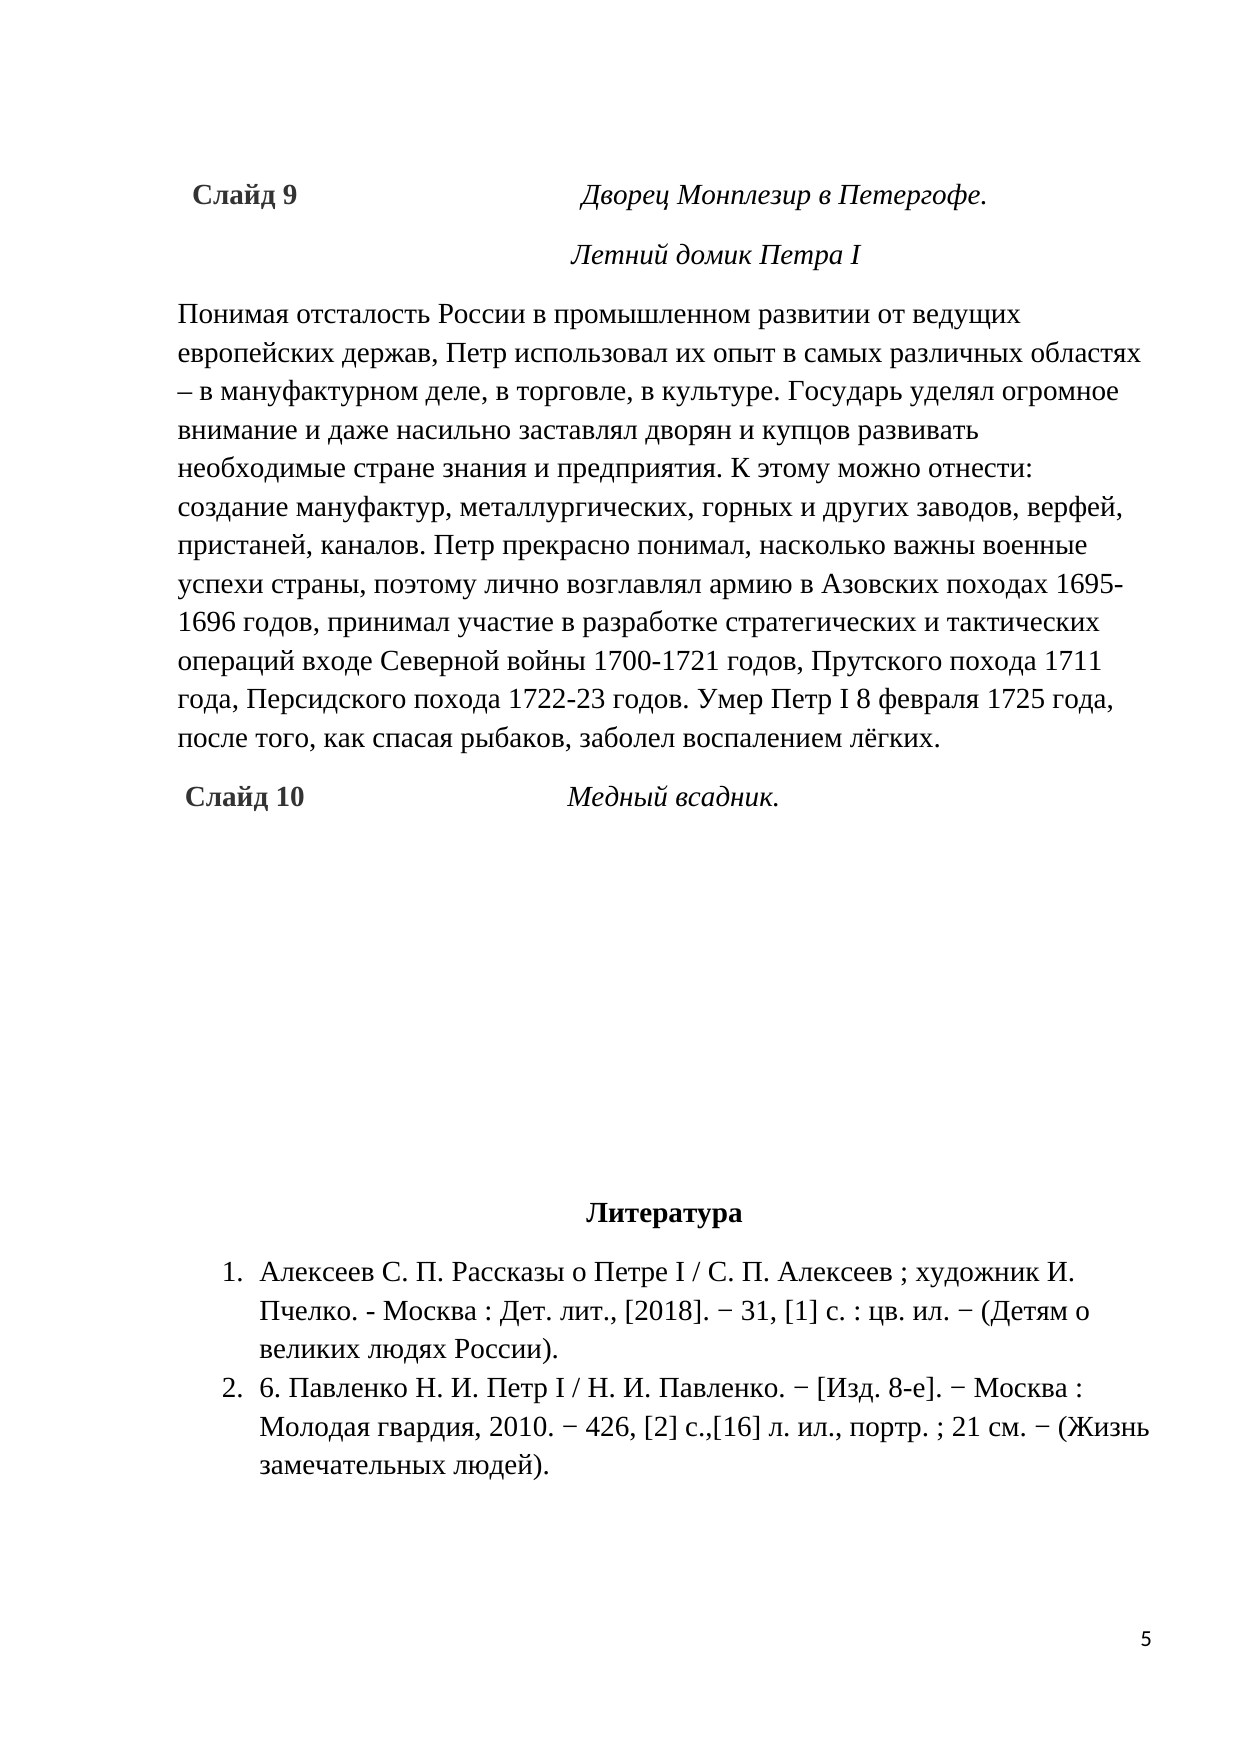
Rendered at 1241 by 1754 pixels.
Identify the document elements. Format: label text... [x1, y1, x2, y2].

text Слайд 10 Медный всадник. [177, 779, 1152, 813]
list Алексеев С. П. Рассказы о Петре I / С. П. Алексеев ; художник И. Пчелко. - Москва : Дет. лит., [2018]. − 31, [1] с. : цв. ил. − (Детям о великих людях России). [222, 1254, 1152, 1365]
text Слайд 9 Дворец Монплезир в Петергофе. [177, 177, 1152, 211]
text Литература [177, 1195, 1152, 1229]
text Летний домик Петра I [177, 237, 1152, 270]
text Понимая отсталость России в промышленном развитии от ведущих европейских держав, Петр использовал их опыт в самых различных областях – в мануфактурном деле, в торговле, в культуре. Государь уделял огромное внимание и даже насильно заставлял дворян и купцов развивать необходимые стране знания и предприятия. К этому можно отнести: создание мануфактур, металлургических, горных и других заводов, верфей, пристаней, каналов. Петр прекрасно понимал, насколько важны военные успехи страны, поэтому лично возглавлял армию в Азовских походах 1695-1696 годов, принимал участие в разработке стратегических и тактических операций входе Северной войны 1700-1721 годов, Прутского похода 1711 года, Персидского похода 1722-23 годов. Умер Петр I 8 февраля 1725 года, после того, как спасая рыбаков, заболел воспалением лёгких. [177, 296, 1152, 754]
list 6. Павленко Н. И. Петр I / Н. И. Павленко. − [Изд. 8-е]. − Москва : Молодая гвардия, 2010. − 426, [2] с.,[16] л. ил., портр. ; 21 см. − (Жизнь замечательных людей). [222, 1370, 1152, 1481]
